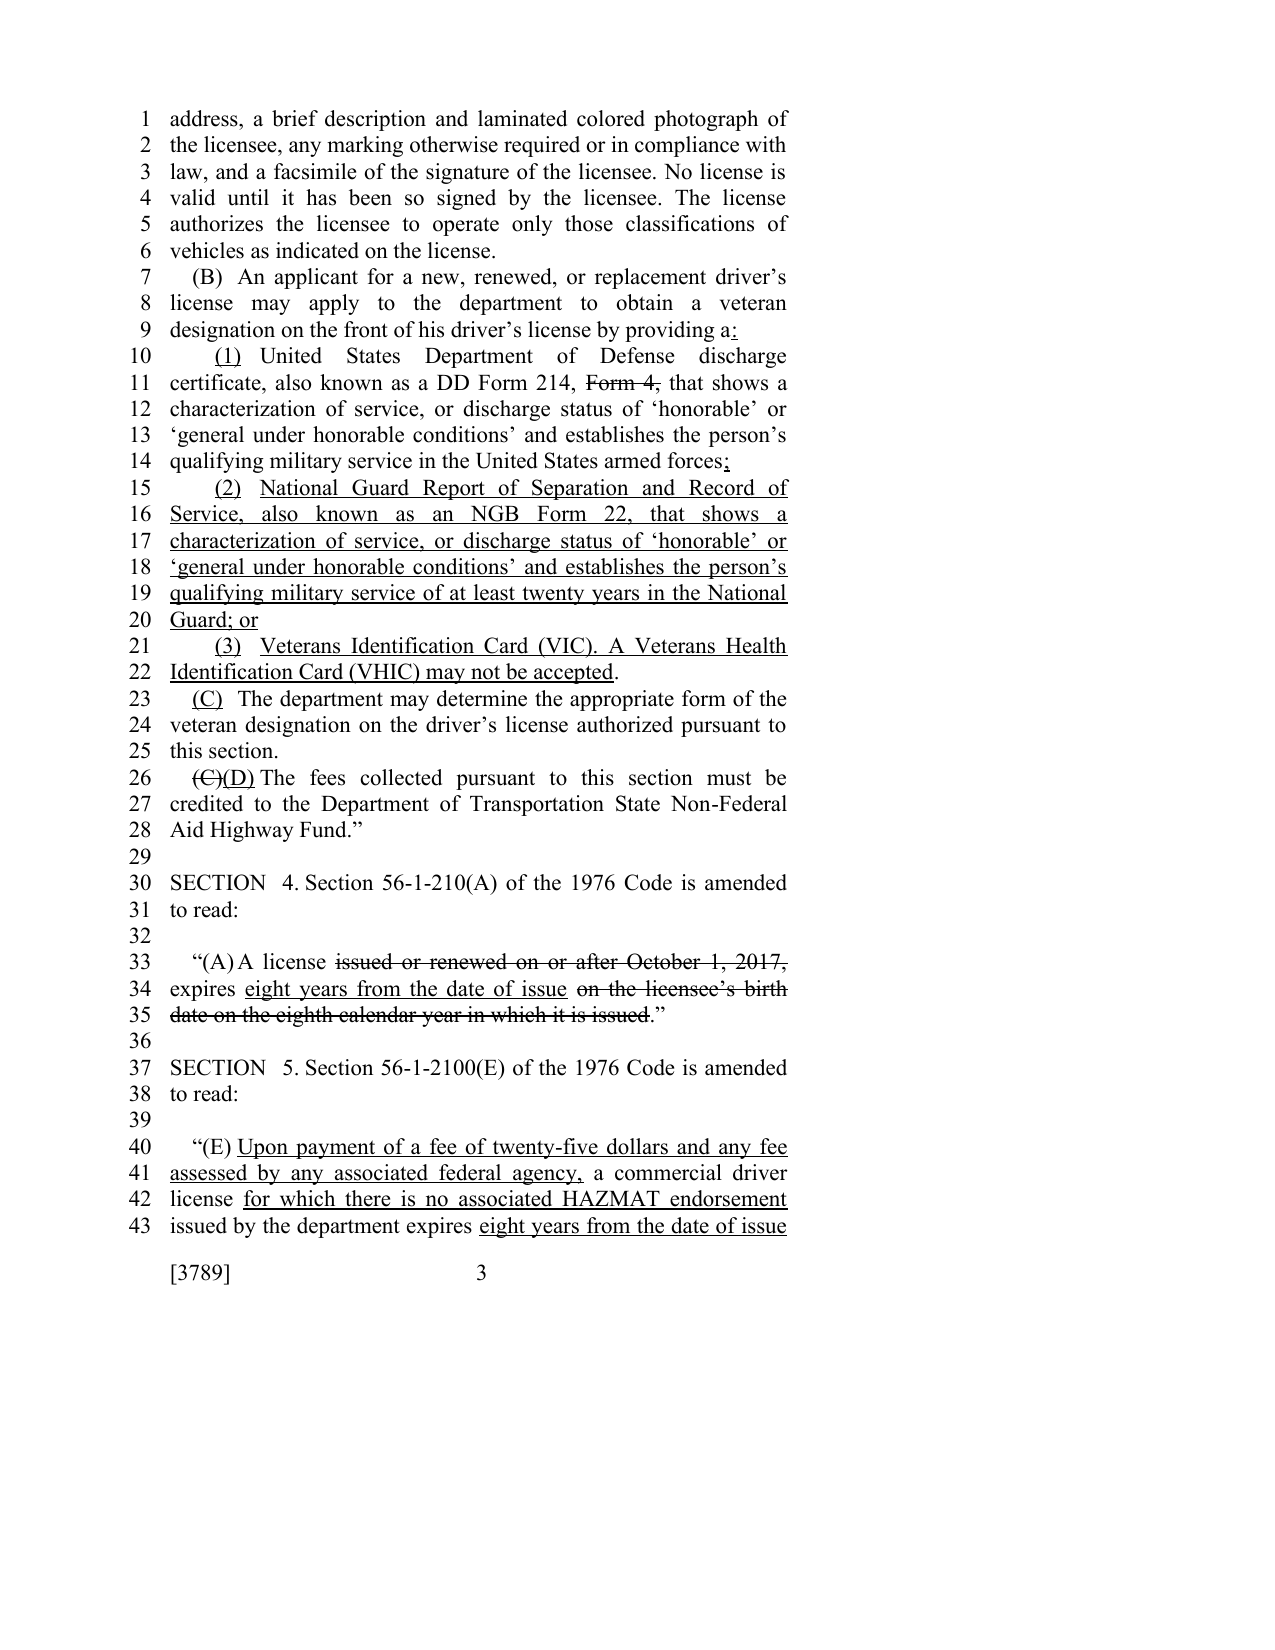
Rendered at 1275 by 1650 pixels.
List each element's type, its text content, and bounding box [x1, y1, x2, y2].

text (2) National Guard Report of Separation and Record of Service, also known as an NGB Form 22, that shows a characterization of service, or discharge status of ‘honorable’ or ‘general under honorable conditions’ and establishes the person’s qualifying military service of at least twenty years in the National Guard; or [169, 474, 787, 523]
text SECTION 4. Section 56-1-210(A) of the 1976 Code is amended to read: [169, 869, 787, 922]
text (C)(D) The fees collected pursuant to this section must be credited to the Department of Transportation State Non-Federal Aid Highway Fund.” [169, 764, 787, 843]
text (1) United States Department of Defense discharge certificate, also known as a DD Form 214, Form 4, that shows a characterization of service, or discharge status of ‘honorable’ or ‘general under honorable conditions’ and establishes the person’s qualifying military service in the United States armed forces; [169, 342, 787, 474]
text (B) An applicant for a new, renewed, or replacement driver’s license may apply to the department to obtain a veteran designation on the front of his driver’s license by providing a: [169, 263, 787, 342]
text (C) The department may determine the appropriate form of the veteran designation on the driver’s license authorized pursuant to this section. [169, 685, 787, 764]
text (3) Veterans Identification Card (VIC). A Veterans Health Identification Card (VHIC) may not be accepted. [169, 632, 787, 685]
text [169, 105, 787, 263]
text “(A) A license issued or renewed on or after October 1, 2017, expires eight years from the date of issue on the licensee’s birth date on the eighth calendar year in which it is issued.” [169, 948, 787, 1027]
text SECTION 5. Section 56-1-2100(E) of the 1976 Code is amended to read: [169, 1054, 787, 1106]
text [169, 1133, 787, 1238]
